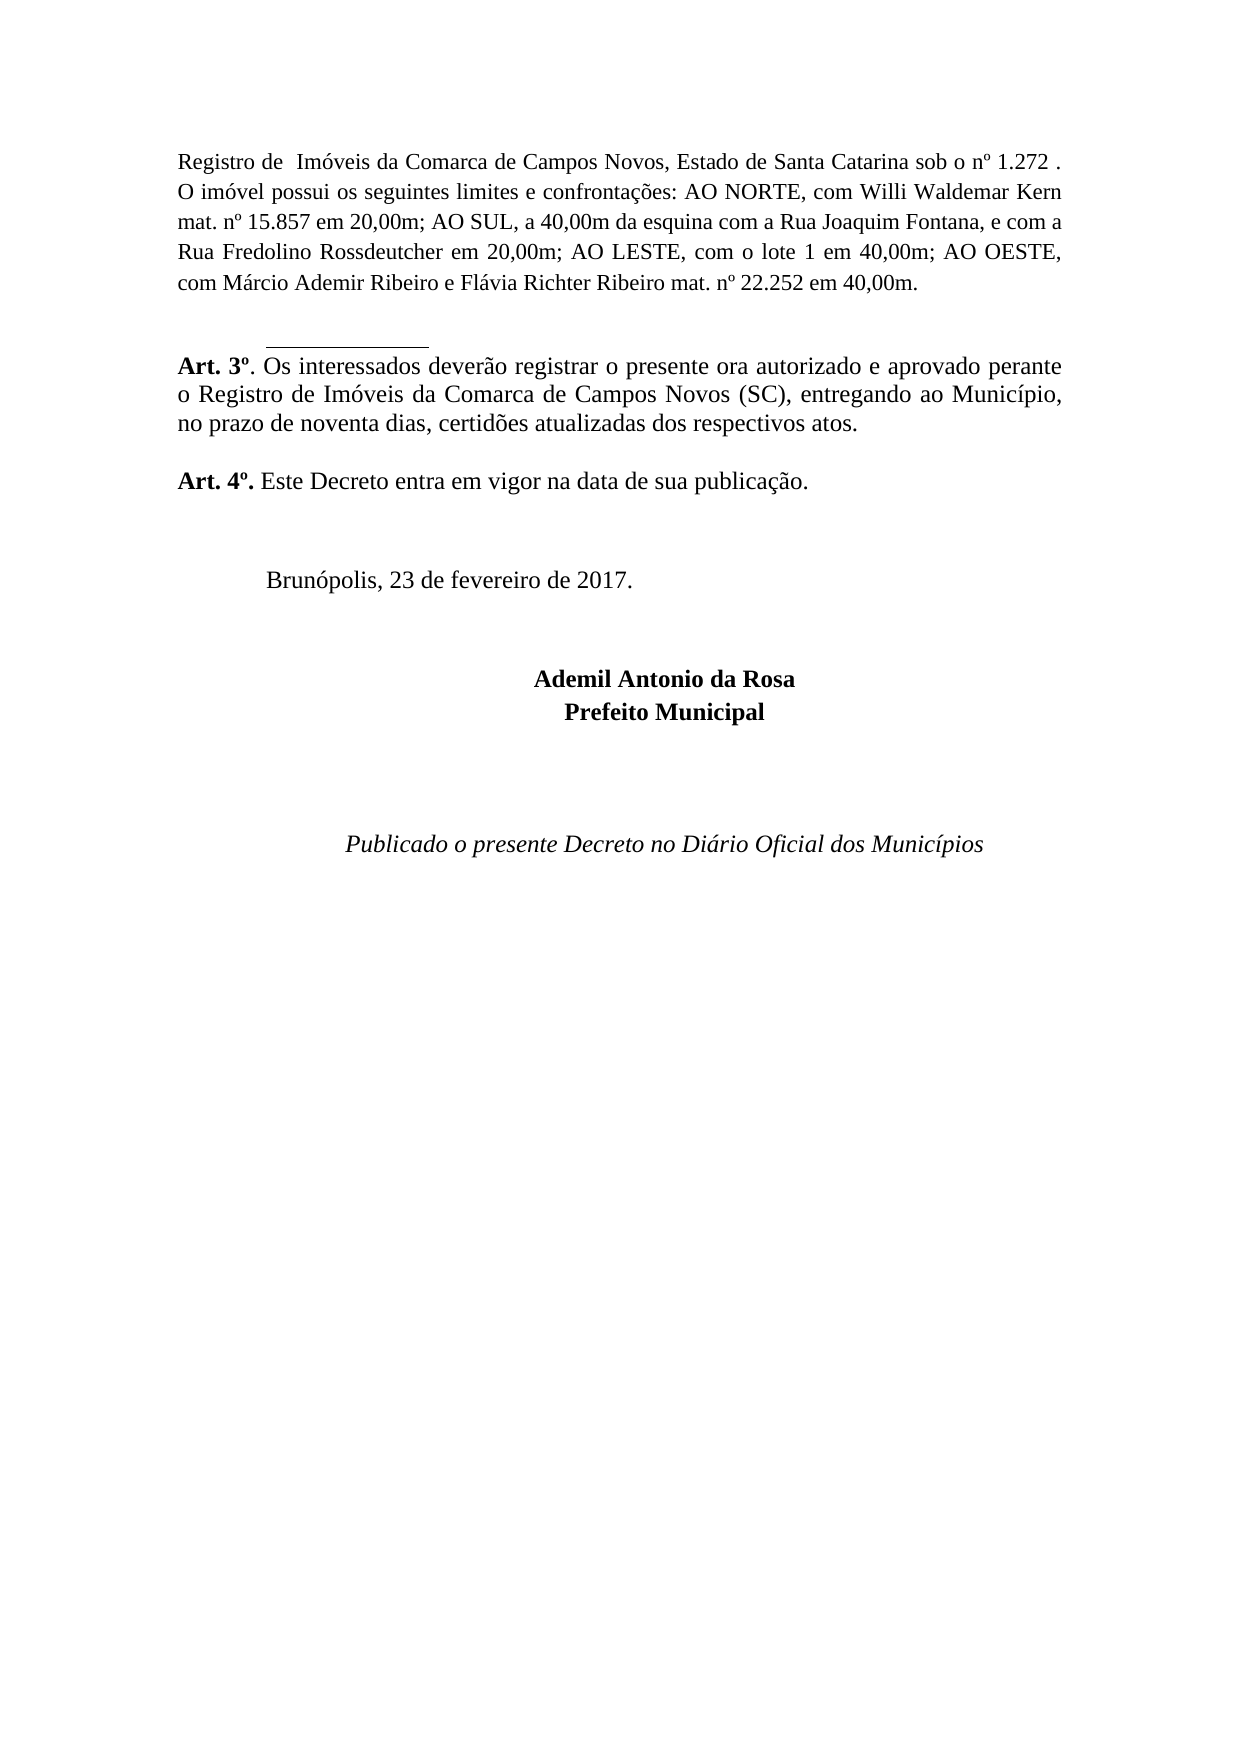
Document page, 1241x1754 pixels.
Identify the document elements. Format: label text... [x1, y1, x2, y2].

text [177, 148, 1063, 295]
title Art. 4º. Este Decreto entra em vigor na data de sua publicação. [177, 466, 1063, 494]
title Brunópolis, 23 de fevereiro de 2017. [266, 565, 1063, 593]
text Prefeito Municipal [266, 697, 1063, 726]
text Ademil Antonio da Rosa [266, 664, 1063, 693]
text Art. 3º. Os interessados deverão registrar o presente ora autorizado e aprovado perante o Registro de Imóveis da Comarca de Campos Novos (SC), entregando ao Município, no prazo de noventa dias, certidões atualizadas dos respectivos atos. [177, 351, 1063, 437]
text Publicado o presente Decreto no Diário Oficial dos Municípios [266, 829, 1063, 858]
